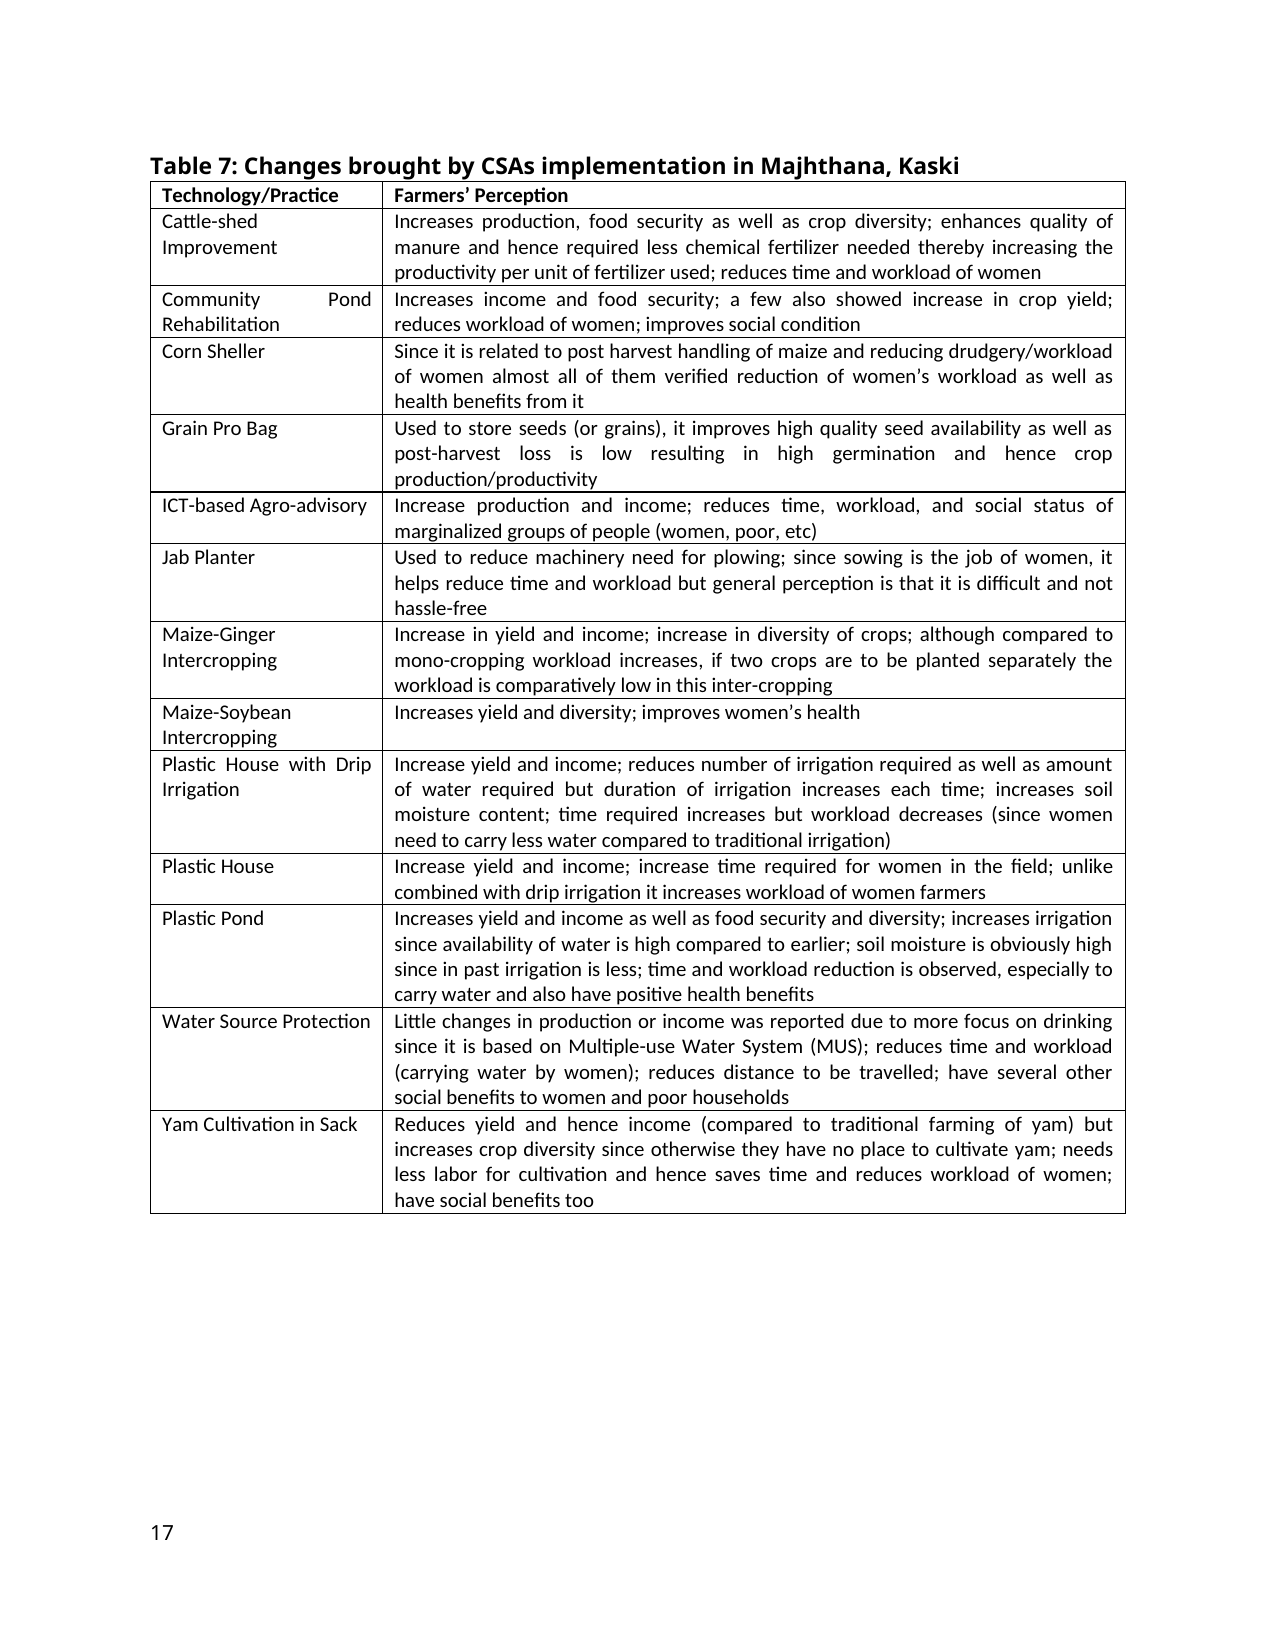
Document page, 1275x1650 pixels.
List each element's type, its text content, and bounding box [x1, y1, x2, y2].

table_cell Increases yield and diversity; improves women’s health [383, 699, 1125, 750]
table_cell Reduces yield and hence income (compared to traditional farming of yam) but increases crop diversity since otherwise they have no place to cultivate yam; needs less labor for cultivation and hence saves time and reduces workload of women; have social benefits too [383, 1111, 1125, 1212]
table_cell Used to store seeds (or grains), it improves high quality seed availability as well as post-harvest loss is low resulting in high germination and hence crop production/productivity [383, 415, 1125, 491]
table_cell Maize-Soybean Intercropping [151, 699, 382, 750]
table_header Technology/Practice [151, 182, 382, 208]
table_cell Jab Planter [151, 544, 382, 621]
table_cell Since it is related to post harvest handling of maize and reducing drudgery/workload of women almost all of them verified reduction of women’s workload as well as health benefits from it [383, 338, 1125, 414]
table_cell Corn Sheller [151, 338, 382, 414]
table_cell Maize-Ginger Intercropping [151, 622, 382, 698]
table_cell Increase yield and income; reduces number of irrigation required as well as amount of water required but duration of irrigation increases each time; increases soil moisture content; time required increases but workload decreases (since women need to carry less water compared to traditional irrigation) [383, 751, 1125, 852]
table_cell Increases production, food security as well as crop diversity; enhances quality of manure and hence required less chemical fertilizer needed thereby increasing the productivity per unit of fertilizer used; reduces time and workload of women [383, 209, 1125, 285]
text Table 7: Changes brought by CSAs implementation in Majhthana, Kaski [150, 150, 1125, 181]
table_cell Yam Cultivation in Sack [151, 1111, 382, 1212]
table_cell Increases yield and income as well as food security and diversity; increases irrigation since availability of water is high compared to earlier; soil moisture is obviously high since in past irrigation is less; time and workload reduction is observed, especially to carry water and also have positive health benefits [383, 905, 1125, 1007]
table_cell Cattle-shed Improvement [151, 209, 382, 285]
table_cell Plastic House [151, 854, 382, 904]
table_cell Grain Pro Bag [151, 415, 382, 491]
table_cell Increase production and income; reduces time, workload, and social status of marginalized groups of people (women, poor, etc) [383, 493, 1125, 543]
table_cell Plastic Pond [151, 905, 382, 1007]
table_cell Increases income and food security; a few also showed increase in crop yield; reduces workload of women; improves social condition [383, 286, 1125, 337]
table_cell Community Pond Rehabilitation [151, 286, 382, 337]
table_cell Used to reduce machinery need for plowing; since sowing is the job of women, it helps reduce time and workload but general perception is that it is difficult and not hassle-free [383, 544, 1125, 621]
table_cell Plastic House with Drip Irrigation [151, 751, 382, 852]
table_header Farmers’ Perception [383, 182, 1125, 208]
table_cell Increase yield and income; increase time required for women in the field; unlike combined with drip irrigation it increases workload of women farmers [383, 854, 1125, 904]
table_cell ICT-based Agro-advisory [151, 493, 382, 543]
table_cell Little changes in production or income was reported due to more focus on drinking since it is based on Multiple-use Water System (MUS); reduces time and workload (carrying water by women); reduces distance to be travelled; have several other social benefits to women and poor households [383, 1008, 1125, 1110]
table_cell Increase in yield and income; increase in diversity of crops; although compared to mono-cropping workload increases, if two crops are to be planted separately the workload is comparatively low in this inter-cropping [383, 622, 1125, 698]
table_cell Water Source Protection [151, 1008, 382, 1110]
